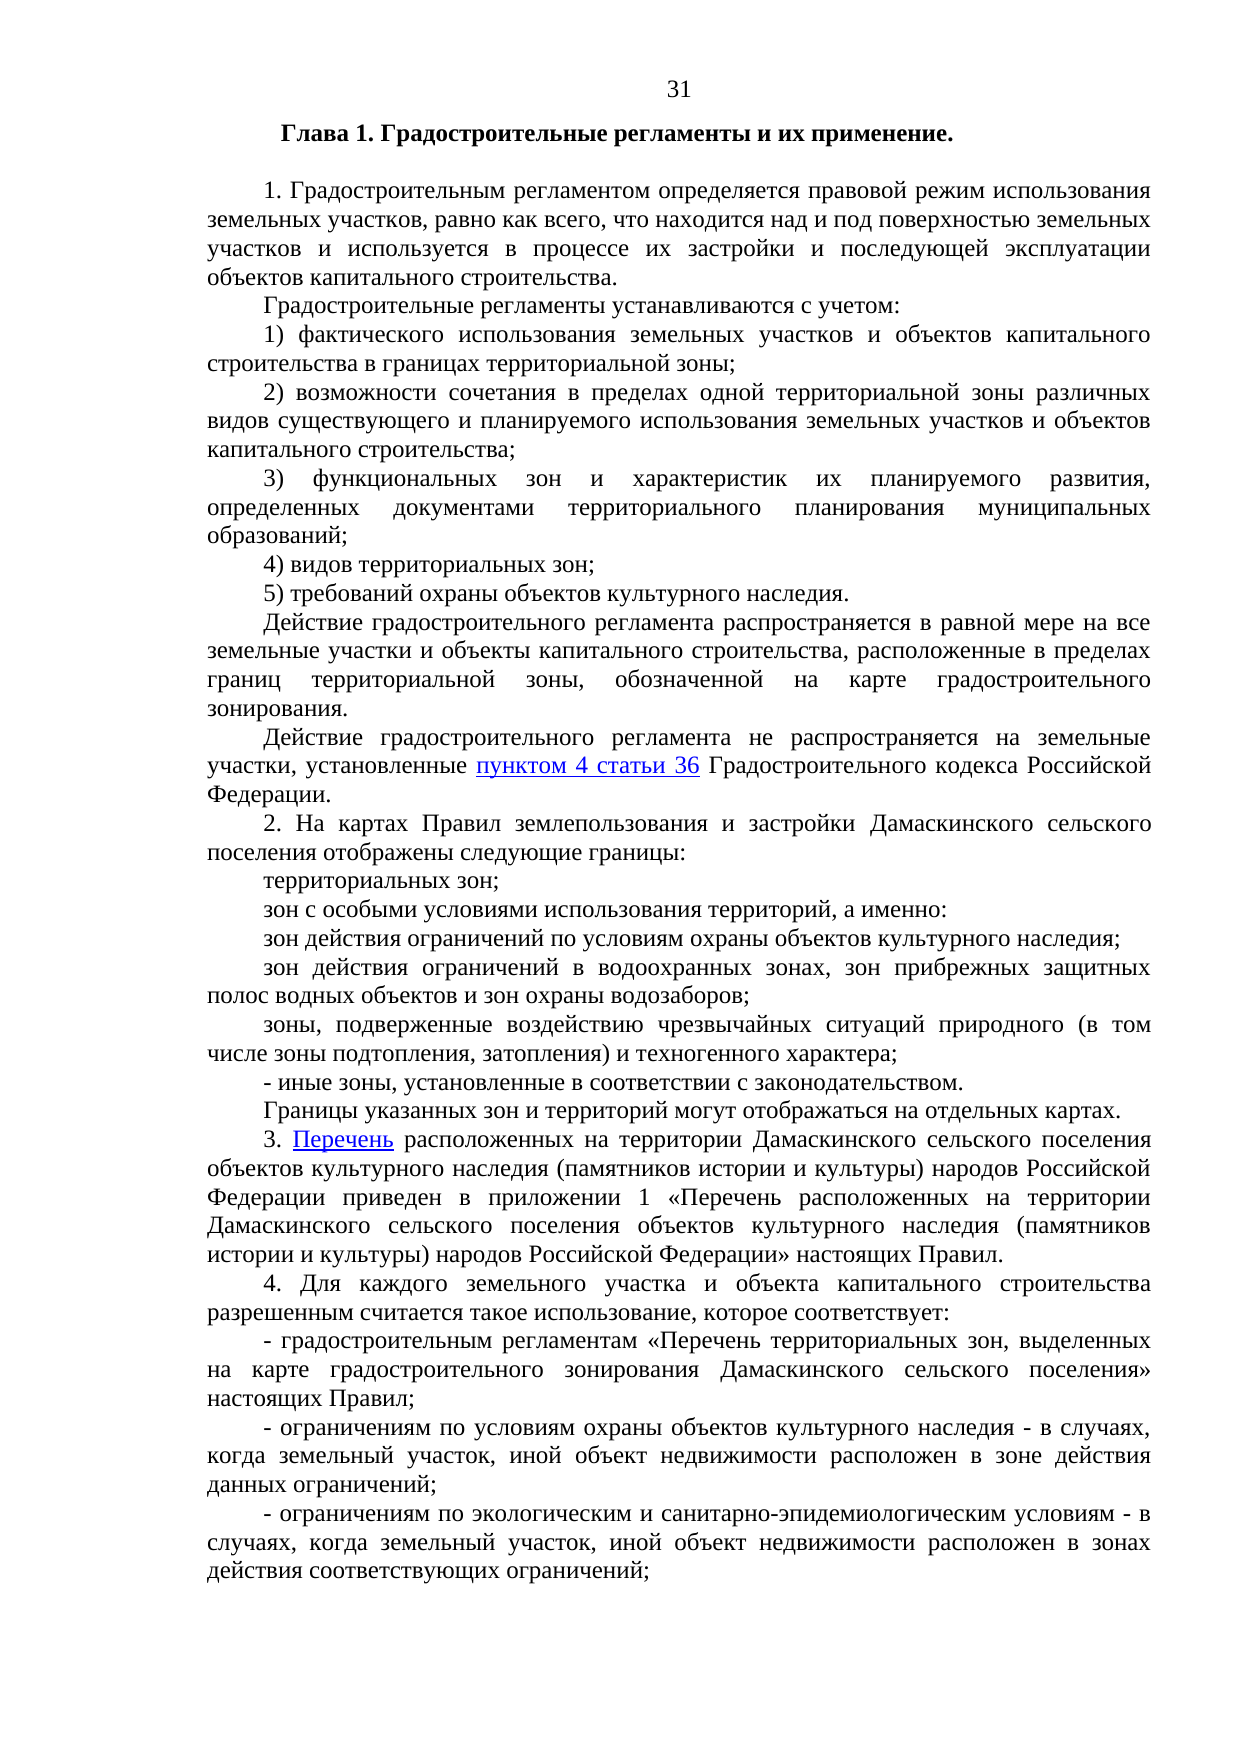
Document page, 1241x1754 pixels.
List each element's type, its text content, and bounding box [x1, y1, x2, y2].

text - иные зоны, установленные в соответствии с законодательством. [207, 1067, 1152, 1096]
text зон действия ограничений по условиям охраны объектов культурного наследия; [207, 923, 1152, 952]
text 4) видов территориальных зон; [207, 549, 1152, 578]
text зон с особыми условиями использования территорий, а именно: [207, 894, 1152, 923]
text Градостроительные регламенты устанавливаются с учетом: [207, 291, 1152, 319]
text зон действия ограничений в водоохранных зонах, зон прибрежных защитных полос водных объектов и зон охраны водозаборов; [207, 952, 1152, 1009]
text Действие градостроительного регламента распространяется в равной мере на все земельные участки и объекты капитального строительства, расположенные в пределах границ территориальной зоны, обозначенной на карте градостроительного зонирования. [207, 607, 1152, 722]
text Глава 1. Градостроительные регламенты и их применение. [207, 118, 1152, 147]
text Действие градостроительного регламента не распространяется на земельные участки, установленные пунктом 4 статьи 36 Градостроительного кодекса Российской Федерации. [207, 722, 1152, 808]
text Границы указанных зон и территорий могут отображаться на отдельных картах. [207, 1096, 1152, 1124]
text - ограничениям по условиям охраны объектов культурного наследия - в случаях, когда земельный участок, иной объект недвижимости расположен в зоне действия данных ограничений; [207, 1412, 1152, 1498]
text - ограничениям по экологическим и санитарно-эпидемиологическим условиям - в случаях, когда земельный участок, иной объект недвижимости расположен в зонах действия соответствующих ограничений; [207, 1498, 1152, 1584]
text 5) требований охраны объектов культурного наследия. [207, 578, 1152, 607]
text 2. На картах Правил землепользования и застройки Дамаскинского сельского поселения отображены следующие границы: [207, 808, 1152, 866]
text 4. Для каждого земельного участка и объекта капитального строительства разрешенным считается такое использование, которое соответствует: [207, 1268, 1152, 1326]
text 1) фактического использования земельных участков и объектов капитального строительства в границах территориальной зоны; [207, 319, 1152, 377]
text - градостроительным регламентам «Перечень территориальных зон, выделенных на карте градостроительного зонирования Дамаскинского сельского поселения» настоящих Правил; [207, 1326, 1152, 1412]
text 3. Перечень расположенных на территории Дамаскинского сельского поселения объектов культурного наследия (памятников истории и культуры) народов Российской Федерации приведен в приложении 1 «Перечень расположенных на территории Дамаскинского сельского поселения объектов культурного наследия (памятников истории и культуры) народов Российской Федерации» настоящих Правил. [207, 1124, 1152, 1268]
text 2) возможности сочетания в пределах одной территориальной зоны различных видов существующего и планируемого использования земельных участков и объектов капитального строительства; [207, 377, 1152, 463]
text 1. Градостроительным регламентом определяется правовой режим использования земельных участков, равно как всего, что находится над и под поверхностью земельных участков и используется в процессе их застройки и последующей эксплуатации объектов капитального строительства. [207, 176, 1152, 291]
text зоны, подверженные воздействию чрезвычайных ситуаций природного (в том числе зоны подтопления, затопления) и техногенного характера; [207, 1009, 1152, 1067]
text территориальных зон; [207, 866, 1152, 894]
text 3) функциональных зон и характеристик их планируемого развития, определенных документами территориального планирования муниципальных образований; [207, 463, 1152, 549]
